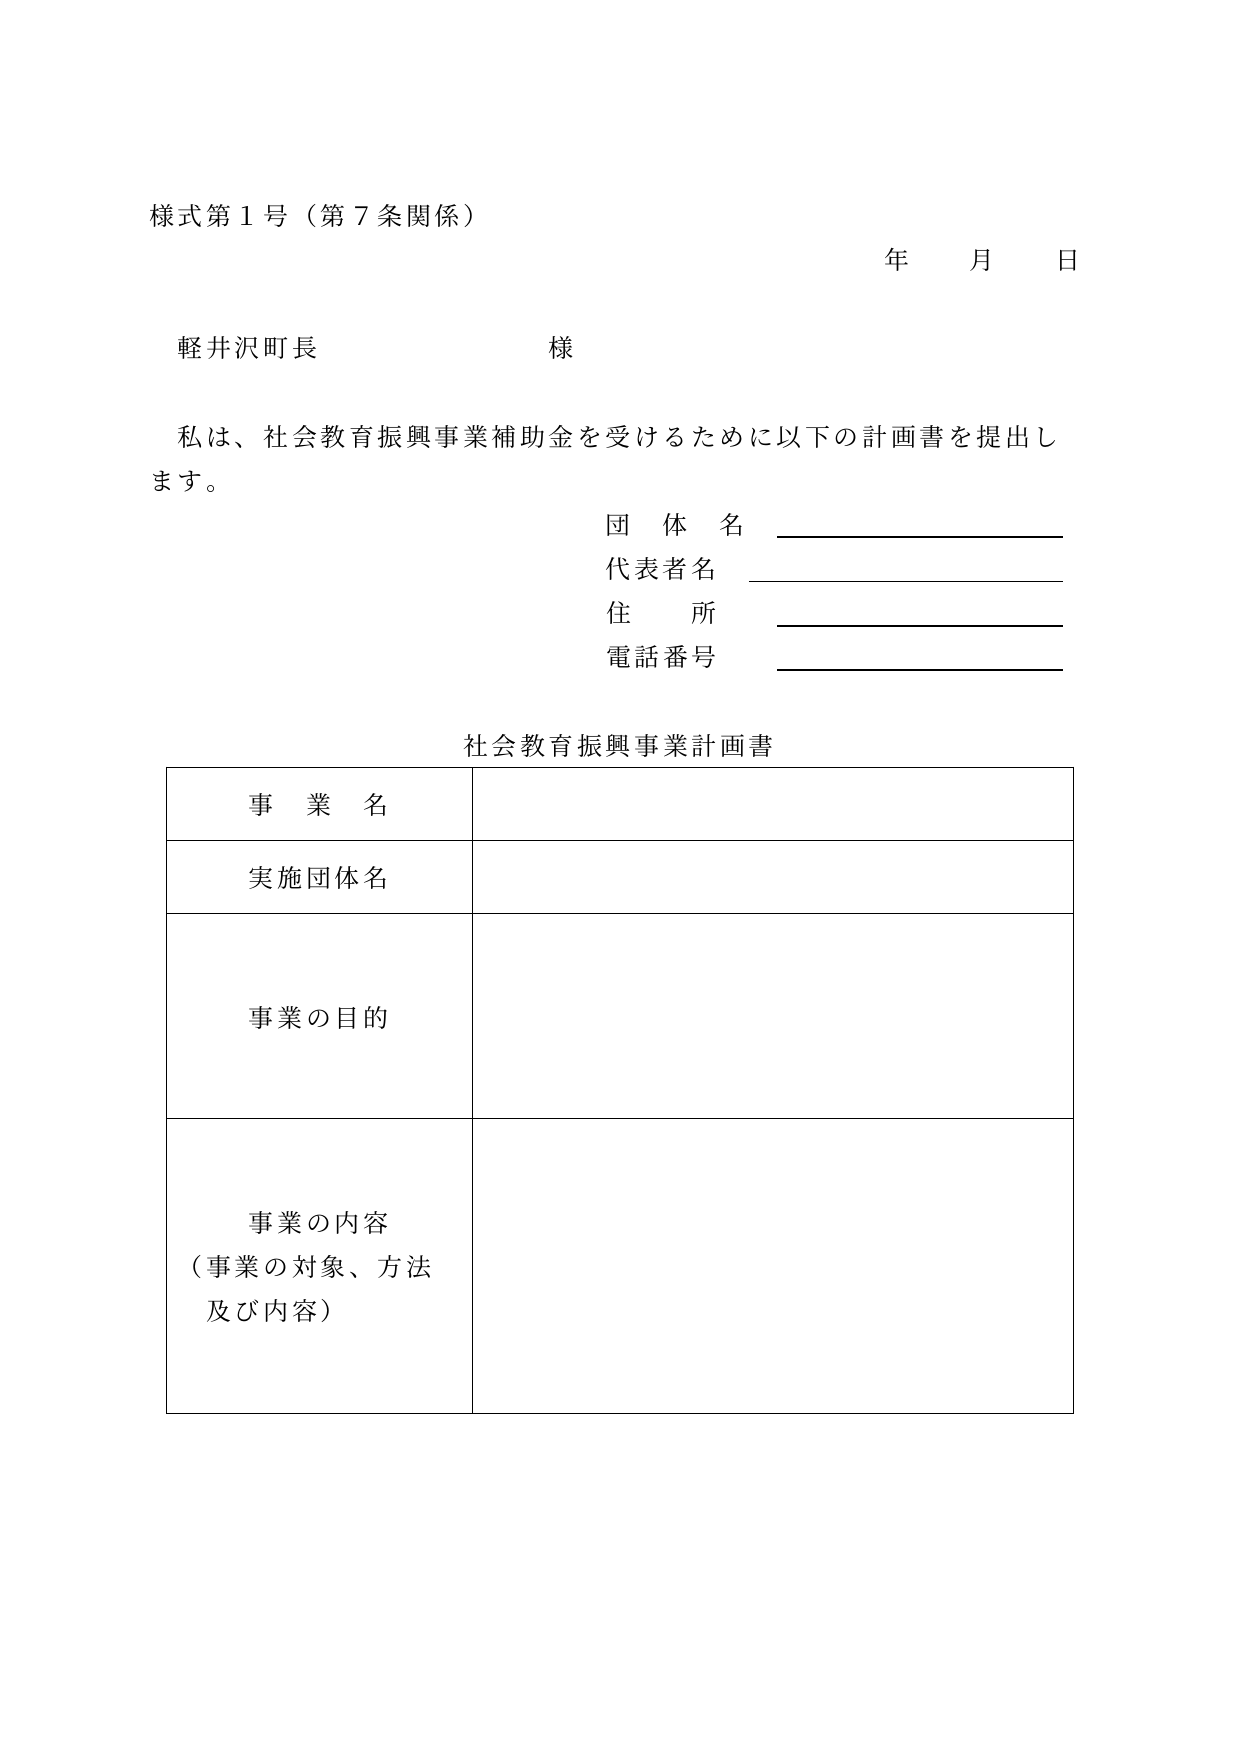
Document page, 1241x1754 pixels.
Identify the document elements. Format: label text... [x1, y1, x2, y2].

text 様式第１号（第７条関係） [146, 192, 1084, 237]
text 軽井沢町長 様 [146, 325, 1069, 369]
table_cell [473, 914, 1073, 1118]
text 年 月 日 [146, 237, 1084, 281]
table_cell 実施団体名 [167, 841, 472, 913]
text 社会教育振興事業計画書 [146, 722, 1091, 767]
table_cell 事業の目的 [167, 914, 472, 1118]
table_header [473, 768, 1073, 840]
text 電話番号 [146, 634, 1084, 678]
text 代表者名 [146, 546, 1084, 590]
table_cell 事業の内容 （事業の対象、方法 及び内容） [167, 1119, 472, 1413]
table_cell [473, 1119, 1073, 1413]
text 団 体 名 [146, 502, 1069, 546]
text 住 所 [146, 590, 1084, 634]
table_header 事 業 名 [167, 768, 472, 840]
text 私は、社会教育振興事業補助金を受けるために以下の計画書を提出します。 [146, 413, 1084, 502]
table_cell [473, 841, 1073, 913]
